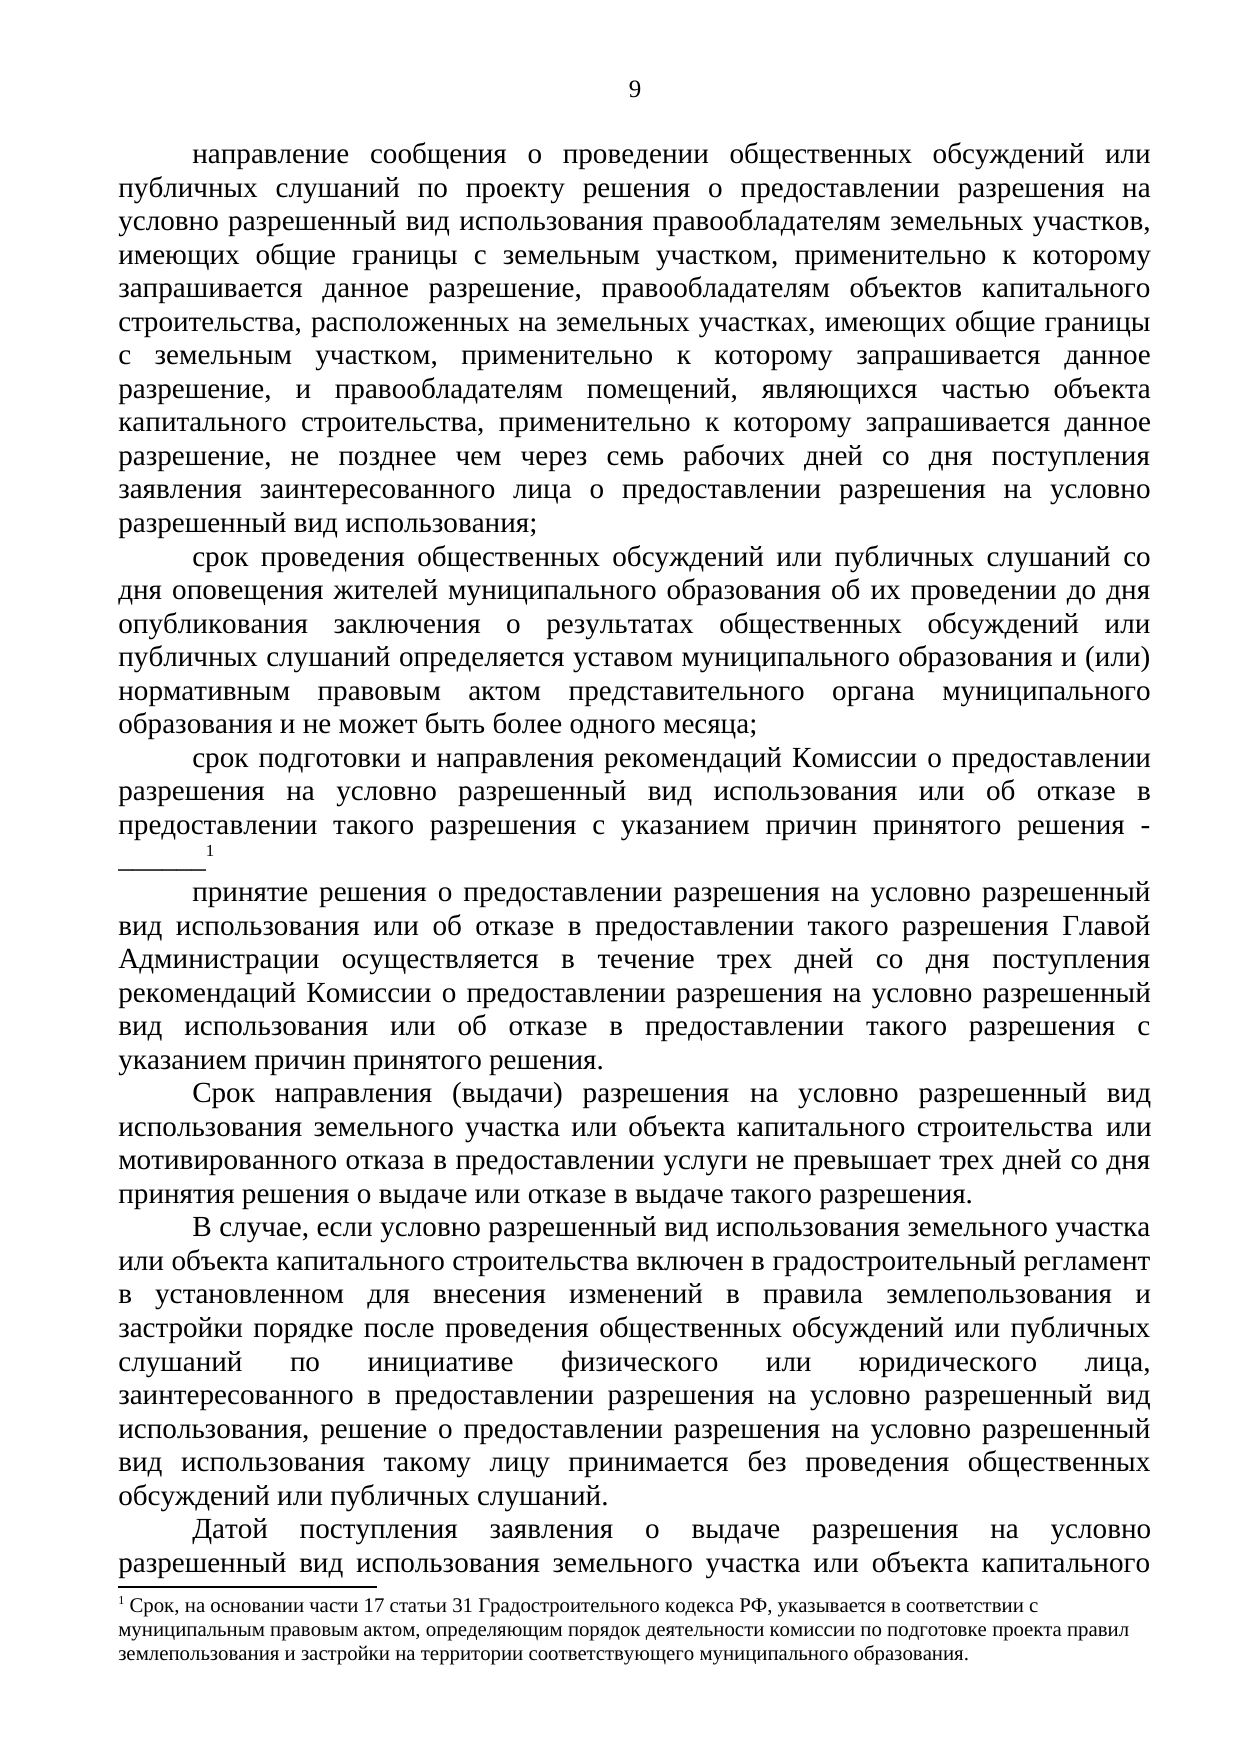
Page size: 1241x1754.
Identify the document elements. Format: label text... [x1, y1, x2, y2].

text срок подготовки и направления рекомендаций Комиссии о предоставлении разрешения на условно разрешенный вид использования или об отказе в предоставлении такого разрешения с указанием причин принятого решения - ______ [118, 740, 1152, 874]
text направление сообщения о проведении общественных обсуждений или публичных слушаний по проекту решения о предоставлении разрешения на условно разрешенный вид использования правообладателям земельных участков, имеющих общие границы с земельным участком, применительно к которому запрашивается данное разрешение, правообладателям объектов капитального строительства, расположенных на земельных участках, имеющих общие границы с земельным участком, применительно к которому запрашивается данное разрешение, и правообладателям помещений, являющихся частью объекта капитального строительства, применительно к которому запрашивается данное разрешение, не позднее чем через семь рабочих дней со дня поступления заявления заинтересованного лица о предоставлении разрешения на условно разрешенный вид использования; [118, 136, 1152, 539]
text В случае, если условно разрешенный вид использования земельного участка или объекта капитального строительства включен в градостроительный регламент в установленном для внесения изменений в правила землепользования и застройки порядке после проведения общественных обсуждений или публичных слушаний по инициативе физического или юридического лица, заинтересованного в предоставлении разрешения на условно разрешенный вид использования, решение о предоставлении разрешения на условно разрешенный вид использования такому лицу принимается без проведения общественных обсуждений или публичных слушаний. [118, 1209, 1152, 1511]
text Срок направления (выдачи) разрешения на условно разрешенный вид использования земельного участка или объекта капитального строительства или мотивированного отказа в предоставлении услуги не превышает трех дней со дня принятия решения о выдаче или отказе в выдаче такого разрешения. [118, 1075, 1152, 1209]
text срок проведения общественных обсуждений или публичных слушаний со дня оповещения жителей муниципального образования об их проведении до дня опубликования заключения о результатах общественных обсуждений или публичных слушаний определяется уставом муниципального образования и (или) нормативным правовым актом представительного органа муниципального образования и не может быть более одного месяца; [118, 539, 1152, 740]
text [118, 1511, 1152, 1578]
text принятие решения о предоставлении разрешения на условно разрешенный вид использования или об отказе в предоставлении такого разрешения Главой Администрации осуществляется в течение трех дней со дня поступления рекомендаций Комиссии о предоставлении разрешения на условно разрешенный вид использования или об отказе в предоставлении такого разрешения с указанием причин принятого решения. [118, 874, 1152, 1075]
